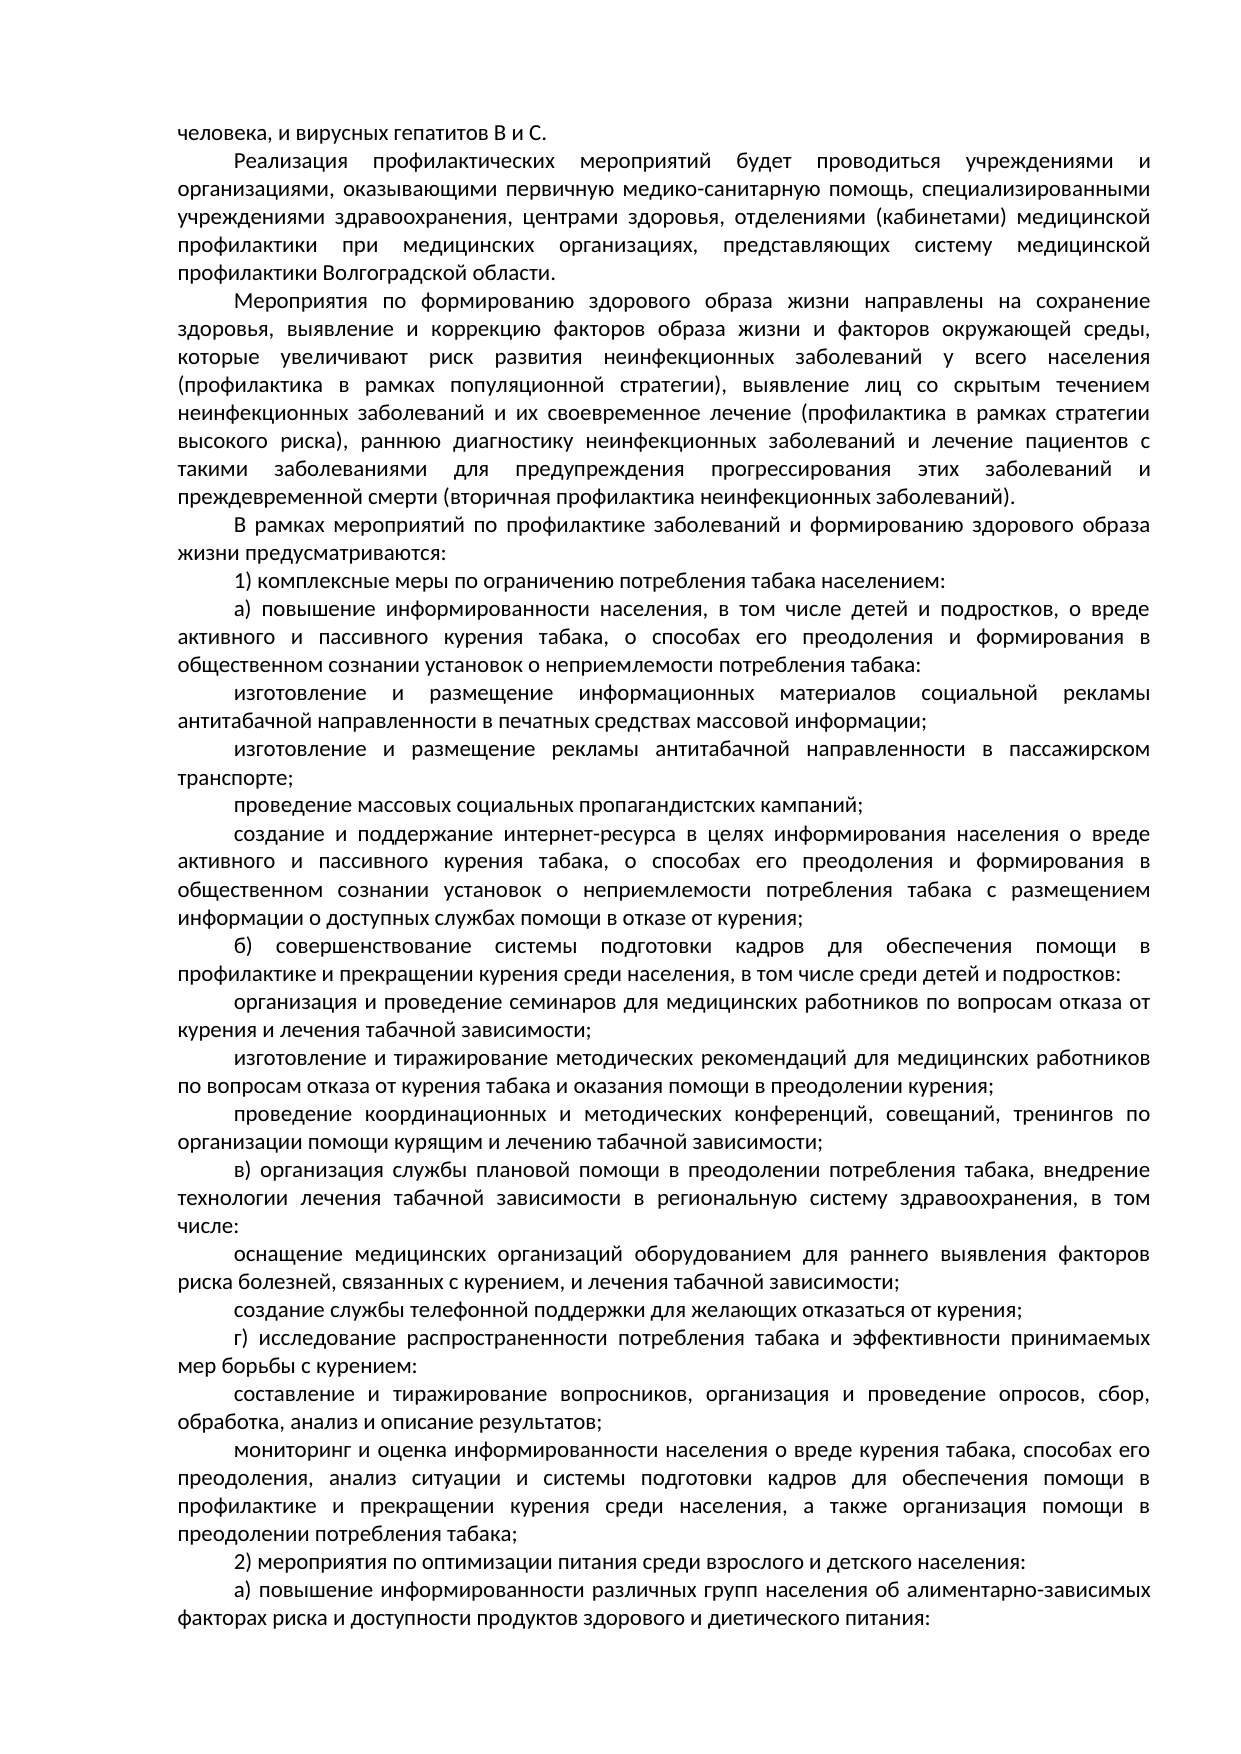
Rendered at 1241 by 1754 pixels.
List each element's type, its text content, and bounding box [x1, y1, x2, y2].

text Мероприятия по формированию здорового образа жизни направлены на сохранение здоровья, выявление и коррекцию факторов образа жизни и факторов окружающей среды, которые увеличивают риск развития неинфекционных заболеваний у всего населения (профилактика в рамках популяционной стратегии), выявление лиц со скрытым течением неинфекционных заболеваний и их своевременное лечение (профилактика в рамках стратегии высокого риска), раннюю диагностику неинфекционных заболеваний и лечение пациентов с такими заболеваниями для предупреждения прогрессирования этих заболеваний и преждевременной смерти (вторичная профилактика неинфекционных заболеваний). [177, 286, 1152, 510]
text 2) мероприятия по оптимизации питания среди взрослого и детского населения: [177, 1547, 1152, 1575]
text а) повышение информированности населения, в том числе детей и подростков, о вреде активного и пассивного курения табака, о способах его преодоления и формирования в общественном сознании установок о неприемлемости потребления табака: [177, 594, 1152, 678]
text изготовление и тиражирование методических рекомендаций для медицинских работников по вопросам отказа от курения табака и оказания помощи в преодолении курения; [177, 1043, 1152, 1099]
text проведение координационных и методических конференций, совещаний, тренингов по организации помощи курящим и лечению табачной зависимости; [177, 1099, 1152, 1155]
text В рамках мероприятий по профилактике заболеваний и формированию здорового образа жизни предусматриваются: [177, 510, 1152, 566]
text составление и тиражирование вопросников, организация и проведение опросов, сбор, обработка, анализ и описание результатов; [177, 1379, 1152, 1435]
text в) организация службы плановой помощи в преодолении потребления табака, внедрение технологии лечения табачной зависимости в региональную систему здравоохранения, в том числе: [177, 1155, 1152, 1239]
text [177, 118, 1152, 146]
text а) повышение информированности различных групп населения об алиментарно-зависимых факторах риска и доступности продуктов здорового и диетического питания: [177, 1575, 1152, 1631]
text мониторинг и оценка информированности населения о вреде курения табака, способах его преодоления, анализ ситуации и системы подготовки кадров для обеспечения помощи в профилактике и прекращении курения среди населения, а также организация помощи в преодолении потребления табака; [177, 1435, 1152, 1547]
text б) совершенствование системы подготовки кадров для обеспечения помощи в профилактике и прекращении курения среди населения, в том числе среди детей и подростков: [177, 931, 1152, 987]
text создание и поддержание интернет-ресурса в целях информирования населения о вреде активного и пассивного курения табака, о способах его преодоления и формирования в общественном сознании установок о неприемлемости потребления табака с размещением информации о доступных службах помощи в отказе от курения; [177, 819, 1152, 931]
text организация и проведение семинаров для медицинских работников по вопросам отказа от курения и лечения табачной зависимости; [177, 987, 1152, 1043]
text г) исследование распространенности потребления табака и эффективности принимаемых мер борьбы с курением: [177, 1323, 1152, 1379]
text 1) комплексные меры по ограничению потребления табака населением: [177, 566, 1152, 594]
text изготовление и размещение информационных материалов социальной рекламы антитабачной направленности в печатных средствах массовой информации; [177, 678, 1152, 734]
text проведение массовых социальных пропагандистских кампаний; [177, 791, 1152, 819]
text Реализация профилактических мероприятий будет проводиться учреждениями и организациями, оказывающими первичную медико-санитарную помощь, специализированными учреждениями здравоохранения, центрами здоровья, отделениями (кабинетами) медицинской профилактики при медицинских организациях, представляющих систему медицинской профилактики Волгоградской области. [177, 146, 1152, 286]
text создание службы телефонной поддержки для желающих отказаться от курения; [177, 1295, 1152, 1323]
text изготовление и размещение рекламы антитабачной направленности в пассажирском транспорте; [177, 734, 1152, 791]
text оснащение медицинских организаций оборудованием для раннего выявления факторов риска болезней, связанных с курением, и лечения табачной зависимости; [177, 1239, 1152, 1295]
